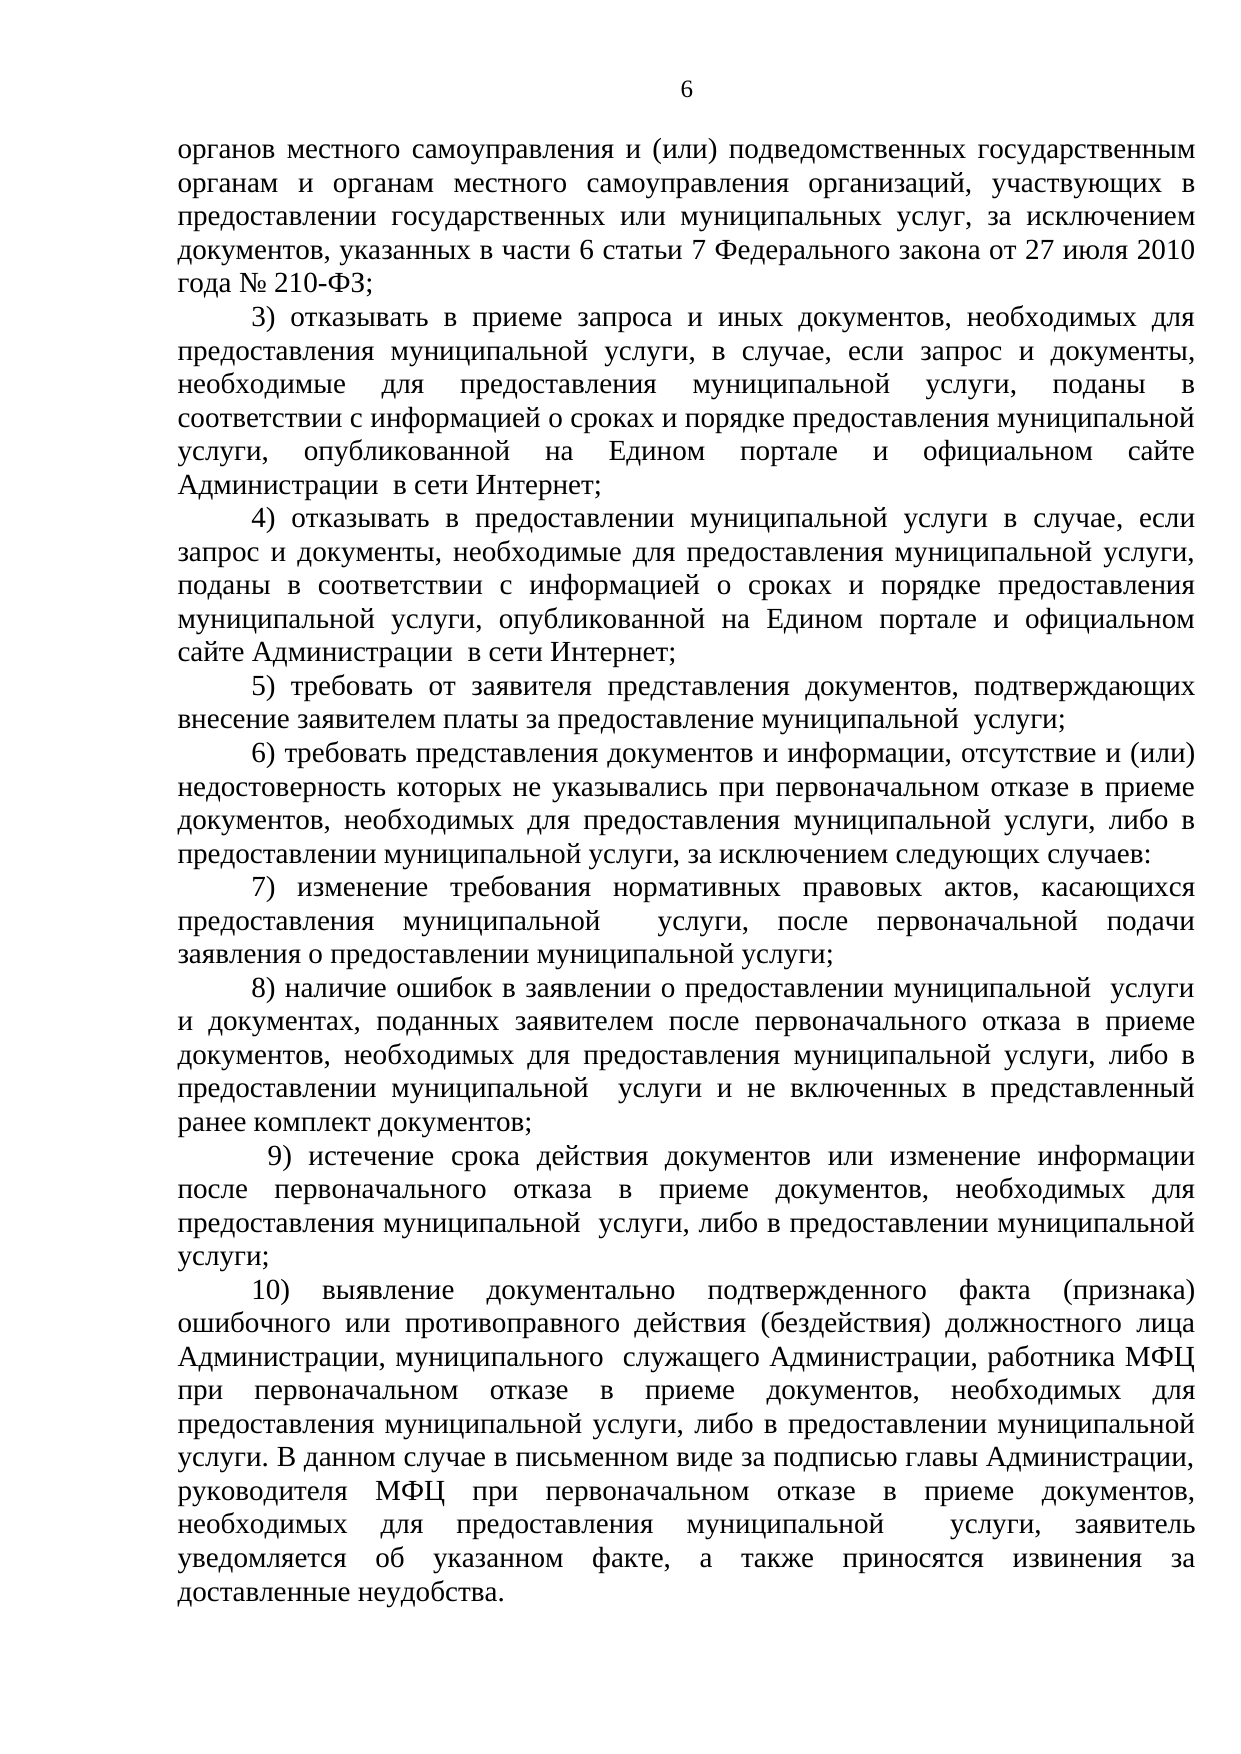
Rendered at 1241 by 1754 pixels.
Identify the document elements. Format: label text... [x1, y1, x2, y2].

text 4) отказывать в предоставлении муниципальной услуги в случае, если запрос и документы, необходимые для предоставления муниципальной услуги, поданы в соответствии с информацией о сроках и порядке предоставления муниципальной услуги, опубликованной на Едином портале и официальном сайте Администрации в сети Интернет; [177, 500, 1196, 668]
text 7) изменение требования нормативных правовых актов, касающихся предоставления муниципальной услуги, после первоначальной подачи заявления о предоставлении муниципальной услуги; [177, 869, 1196, 970]
text 6) требовать представления документов и информации, отсутствие и (или) недостоверность которых не указывались при первоначальном отказе в приеме документов, необходимых для предоставления муниципальной услуги, либо в предоставлении муниципальной услуги, за исключением следующих случаев: [177, 735, 1196, 869]
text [177, 131, 1196, 299]
text 9) истечение срока действия документов или изменение информации после первоначального отказа в приеме документов, необходимых для предоставления муниципальной услуги, либо в предоставлении муниципальной услуги; [177, 1138, 1196, 1272]
text 8) наличие ошибок в заявлении о предоставлении муниципальной услуги и документах, поданных заявителем после первоначального отказа в приеме документов, необходимых для предоставления муниципальной услуги, либо в предоставлении муниципальной услуги и не включенных в представленный ранее комплект документов; [177, 970, 1196, 1138]
text 3) отказывать в приеме запроса и иных документов, необходимых для предоставления муниципальной услуги, в случае, если запрос и документы, необходимые для предоставления муниципальной услуги, поданы в соответствии с информацией о сроках и порядке предоставления муниципальной услуги, опубликованной на Едином портале и официальном сайте Администрации в сети Интернет; [177, 299, 1196, 500]
text 5) требовать от заявителя представления документов, подтверждающих внесение заявителем платы за предоставление муниципальной услуги; [177, 668, 1196, 735]
text 10) выявление документально подтвержденного факта (признака) ошибочного или противоправного действия (бездействия) должностного лица Администрации, муниципального служащего Администрации, работника МФЦ при первоначальном отказе в приеме документов, необходимых для предоставления муниципальной услуги, либо в предоставлении муниципальной услуги. В данном случае в письменном виде за подписью главы Администрации, руководителя МФЦ при первоначальном отказе в приеме документов, необходимых для предоставления муниципальной услуги, заявитель уведомляется об указанном факте, а также приносятся извинения за доставленные неудобства. [177, 1272, 1196, 1607]
